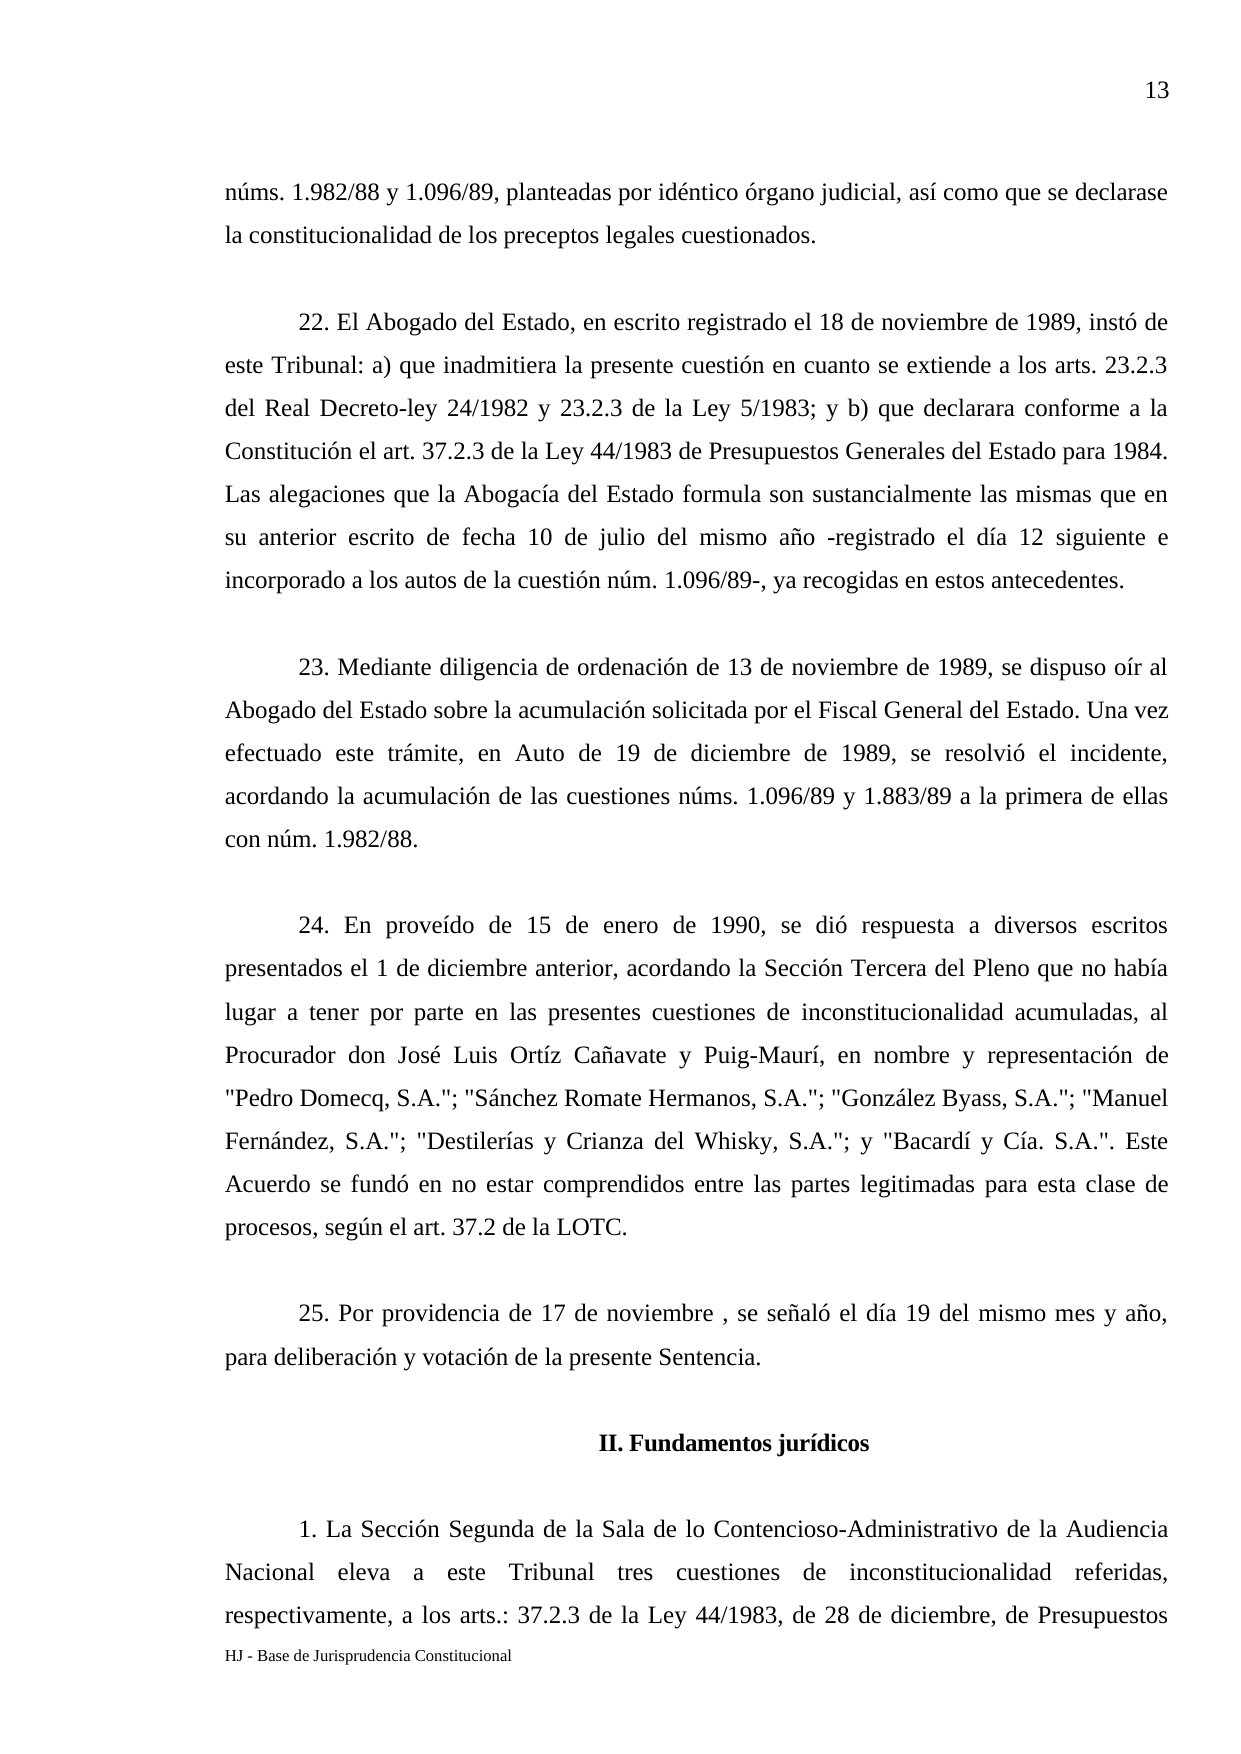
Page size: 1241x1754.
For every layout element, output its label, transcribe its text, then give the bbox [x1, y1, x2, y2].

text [224, 1514, 1169, 1629]
text 22. El Abogado del Estado, en escrito registrado el 18 de noviembre de 1989, instó de este Tribunal: a) que inadmitiera la presente cuestión en cuanto se extiende a los arts. 23.2.3 del Real Decreto-ley 24/1982 y 23.2.3 de la Ley 5/1983; y b) que declarara conforme a la Constitución el art. 37.2.3 de la Ley 44/1983 de Presupuestos Generales del Estado para 1984. Las alegaciones que la Abogacía del Estado formula son sustancialmente las mismas que en su anterior escrito de fecha 10 de julio del mismo año -registrado el día 12 siguiente e incorporado a los autos de la cuestión núm. 1.096/89-, ya recogidas en estos antecedentes. [224, 307, 1169, 594]
text 24. En proveído de 15 de enero de 1990, se dió respuesta a diversos escritos presentados el 1 de diciembre anterior, acordando la Sección Tercera del Pleno que no había lugar a tener por parte en las presentes cuestiones de inconstitucionalidad acumuladas, al Procurador don José Luis Ortíz Cañavate y Puig-Maurí, en nombre y representación de "Pedro Domecq, S.A."; "Sánchez Romate Hermanos, S.A."; "González Byass, S.A."; "Manuel Fernández, S.A."; "Destilerías y Crianza del Whisky, S.A."; y "Bacardí y Cía. S.A.". Este Acuerdo se fundó en no estar comprendidos entre las partes legitimadas para esta clase de procesos, según el art. 37.2 de la LOTC. [224, 910, 1169, 1241]
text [224, 177, 1169, 249]
text 23. Mediante diligencia de ordenación de 13 de noviembre de 1989, se dispuso oír al Abogado del Estado sobre la acumulación solicitada por el Fiscal General del Estado. Una vez efectuado este trámite, en Auto de 19 de diciembre de 1989, se resolvió el incidente, acordando la acumulación de las cuestiones núms. 1.096/89 y 1.883/89 a la primera de ellas con núm. 1.982/88. [224, 652, 1169, 853]
text 25. Por providencia de 17 de noviembre , se señaló el día 19 del mismo mes y año, para deliberación y votación de la presente Sentencia. [224, 1298, 1169, 1370]
subtitle II. Fundamentos jurídicos [224, 1428, 1169, 1457]
